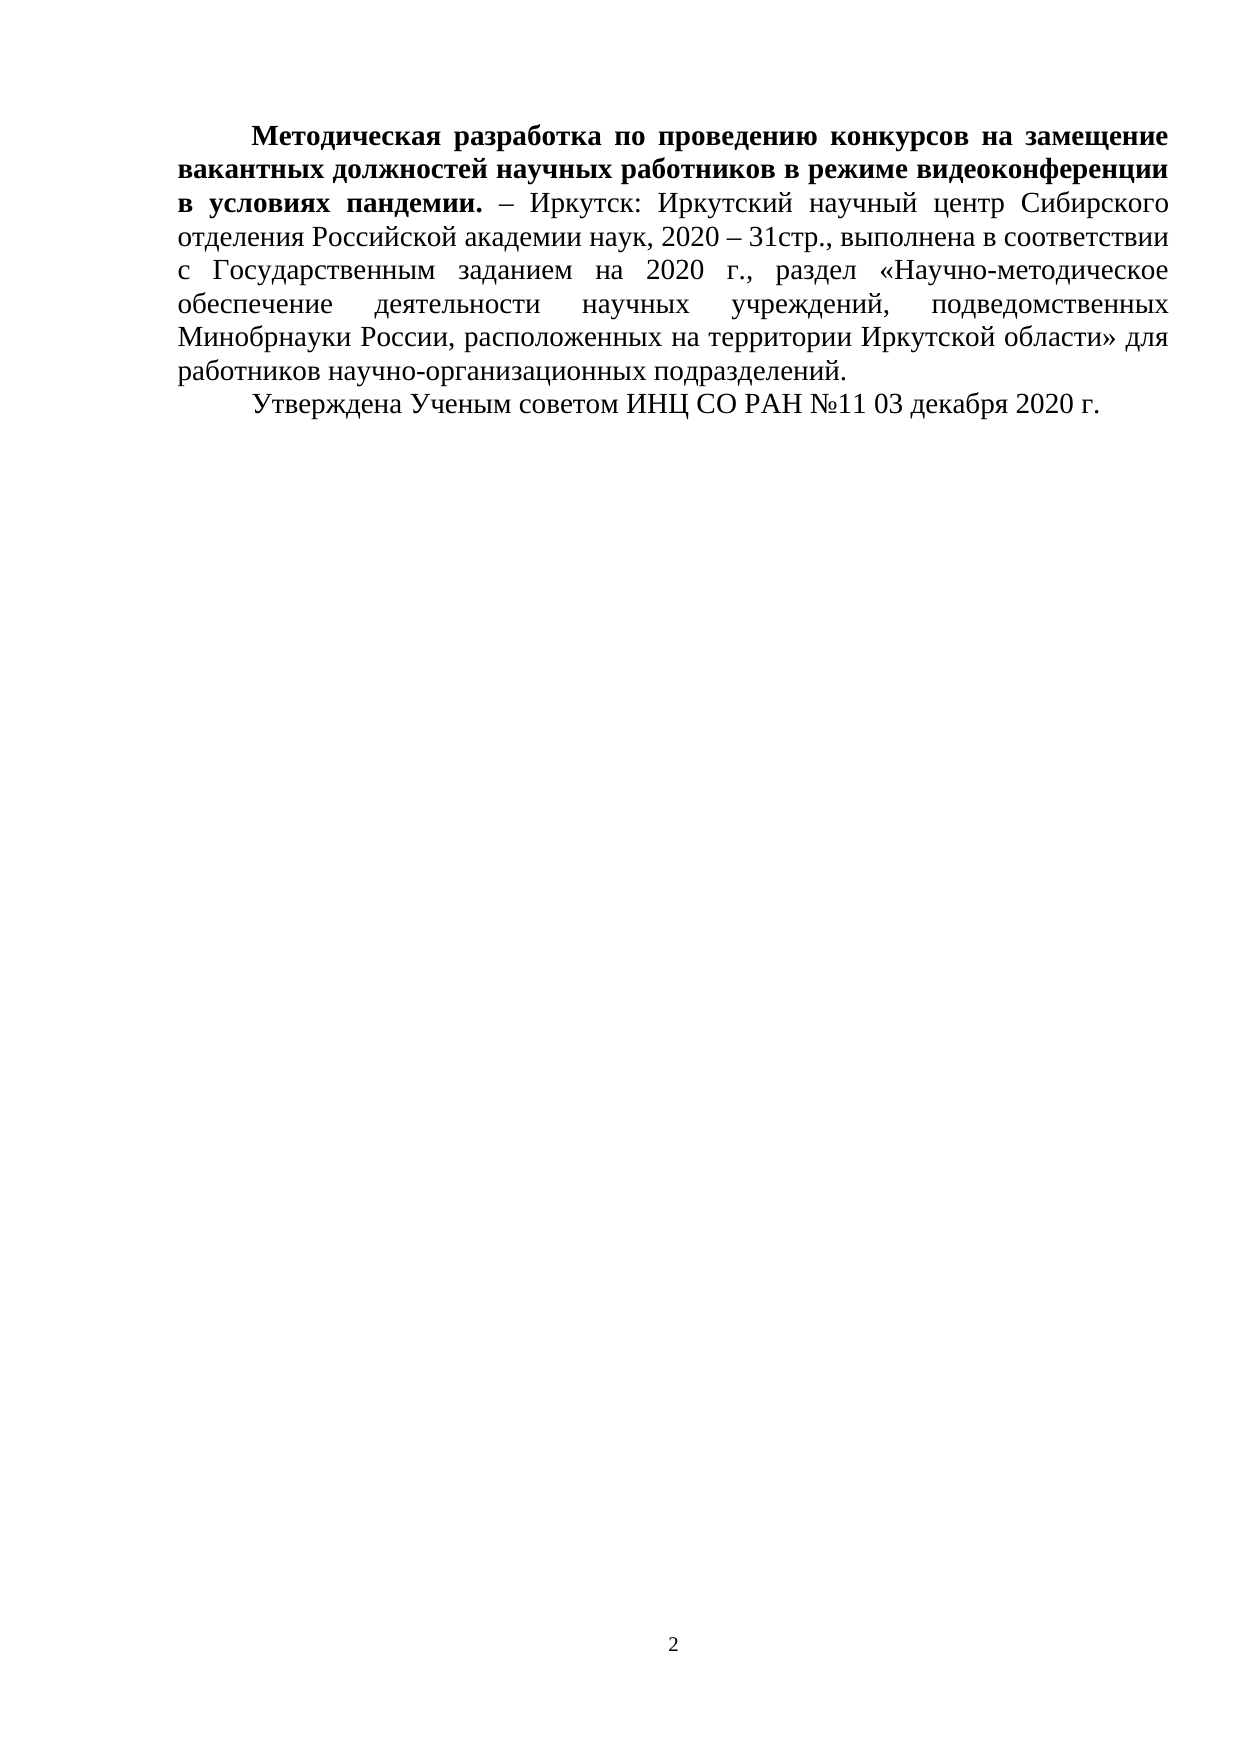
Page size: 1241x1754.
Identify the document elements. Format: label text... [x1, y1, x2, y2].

text Методическая разработка по проведению конкурсов на замещение вакантных должностей научных работников в режиме видеоконференции в условиях пандемии. – Иркутск: Иркутский научный центр Сибирского отделения Российской академии наук, 2020 – 31стр., выполнена в соответствии с Государственным заданием на 2020 г., раздел «Научно-методическое обеспечение деятельности научных учреждений, подведомственных Минобрнауки России, расположенных на территории Иркутской области» для работников научно-организационных подразделений. [177, 118, 1169, 386]
text Утверждена Ученым советом ИНЦ СО РАН №11 03 декабря 2020 г. [177, 386, 1169, 420]
